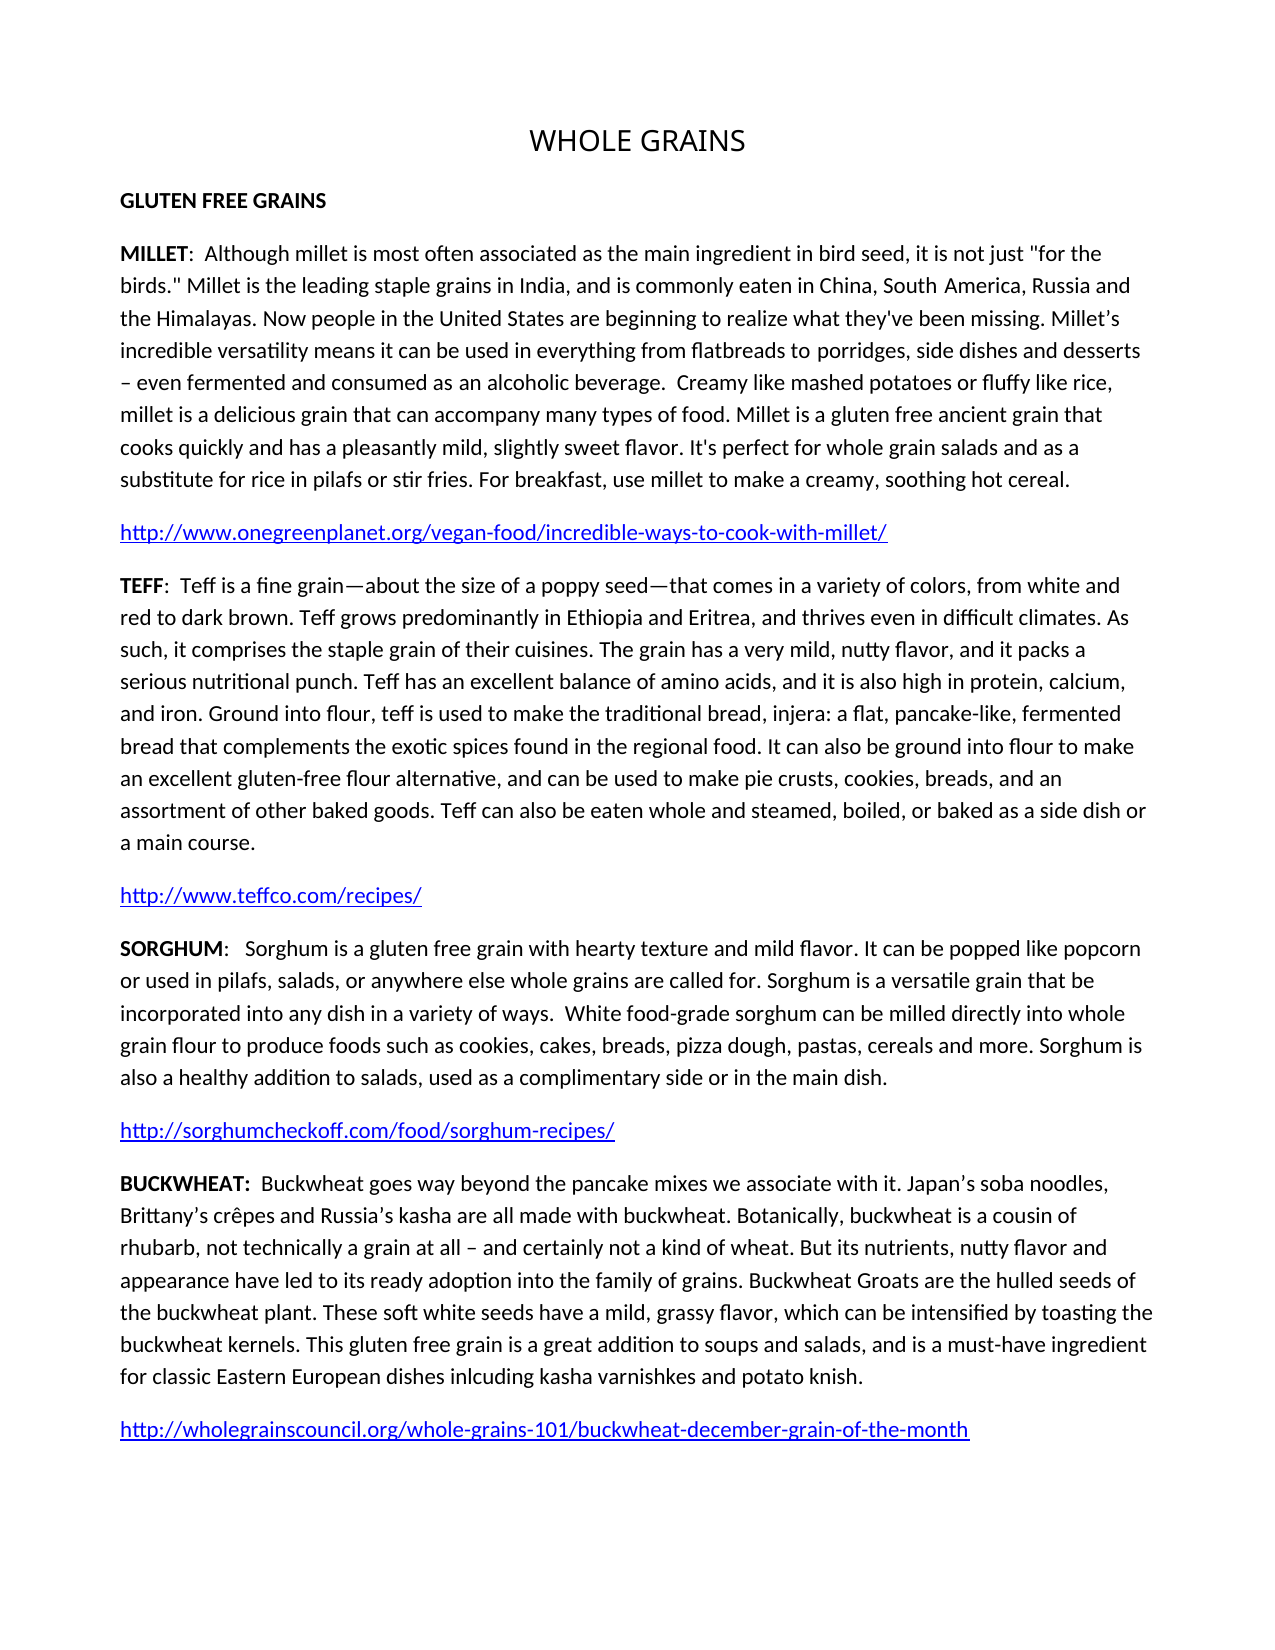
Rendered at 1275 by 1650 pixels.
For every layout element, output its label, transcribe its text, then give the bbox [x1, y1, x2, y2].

text SORGHUM: Sorghum is a gluten free grain with hearty texture and mild flavor. It can be popped like popcorn or used in pilafs, salads, or anywhere else whole grains are called for. Sorghum is a versatile grain that be incorporated into any dish in a variety of ways. White food-grade sorghum can be milled directly into whole grain flour to produce foods such as cookies, cakes, breads, pizza dough, pastas, cereals and more. Sorghum is also a healthy addition to salads, used as a complimentary side or in the main dish. [120, 934, 1155, 1091]
text BUCKWHEAT: Buckwheat goes way beyond the pancake mixes we associate with it. Japan’s soba noodles, Brittany’s crêpes and Russia’s kasha are all made with buckwheat. Botanically, buckwheat is a cousin of rhubarb, not technically a grain at all – and certainly not a kind of wheat. But its nutrients, nutty flavor and appearance have led to its ready adoption into the family of grains. Buckwheat Groats are the hulled seeds of the buckwheat plant. These soft white seeds have a mild, grassy flavor, which can be intensified by toasting the buckwheat kernels. This gluten free grain is a great addition to soups and salads, and is a must-have ingredient for classic Eastern European dishes inlcuding kasha varnishkes and potato knish. [120, 1169, 1155, 1390]
text http://www.teffco.com/recipes/ [120, 881, 1155, 909]
text http://wholegrainscouncil.org/whole-grains-101/buckwheat-december-grain-of-the-month [120, 1415, 1155, 1443]
text TEFF: Teff is a fine grain—about the size of a poppy seed—that comes in a variety of colors, from white and red to dark brown. Teff grows predominantly in Ethiopia and Eritrea, and thrives even in difficult climates. As such, it comprises the staple grain of their cuisines. The grain has a very mild, nutty flavor, and it packs a serious nutritional punch. Teff has an excellent balance of amino acids, and it is also high in protein, calcium, and iron. Ground into flour, teff is used to make the traditional bread, injera: a flat, pancake-like, fermented bread that complements the exotic spices found in the regional food. It can also be ground into flour to make an excellent gluten-free flour alternative, and can be used to make pie crusts, cookies, breads, and an assortment of other baked goods. Teff can also be eaten whole and steamed, boiled, or baked as a side dish or a main course. [120, 571, 1155, 856]
text http://sorghumcheckoff.com/food/sorghum-recipes/ [120, 1116, 1155, 1144]
text WHOLE GRAINS [120, 120, 1155, 160]
text MILLET: Although millet is most often associated as the main ingredient in bird seed, it is not just "for the birds." Millet is the leading staple grains in India, and is commonly eaten in China, South America, Russia and the Himalayas. Now people in the United States are beginning to realize what they've been missing. Millet’s incredible versatility means it can be used in everything from flatbreads to porridges, side dishes and desserts – even fermented and consumed as an alcoholic beverage. Creamy like mashed potatoes or fluffy like rice, millet is a delicious grain that can accompany many types of food. Millet is a gluten free ancient grain that cooks quickly and has a pleasantly mild, slightly sweet flavor. It's perfect for whole grain salads and as a substitute for rice in pilafs or stir fries. For breakfast, use millet to make a creamy, soothing hot cereal. [120, 239, 1155, 493]
text http://www.onegreenplanet.org/vegan-food/incredible-ways-to-cook-with-millet/ [120, 518, 1155, 546]
text GLUTEN FREE GRAINS [120, 186, 1155, 214]
